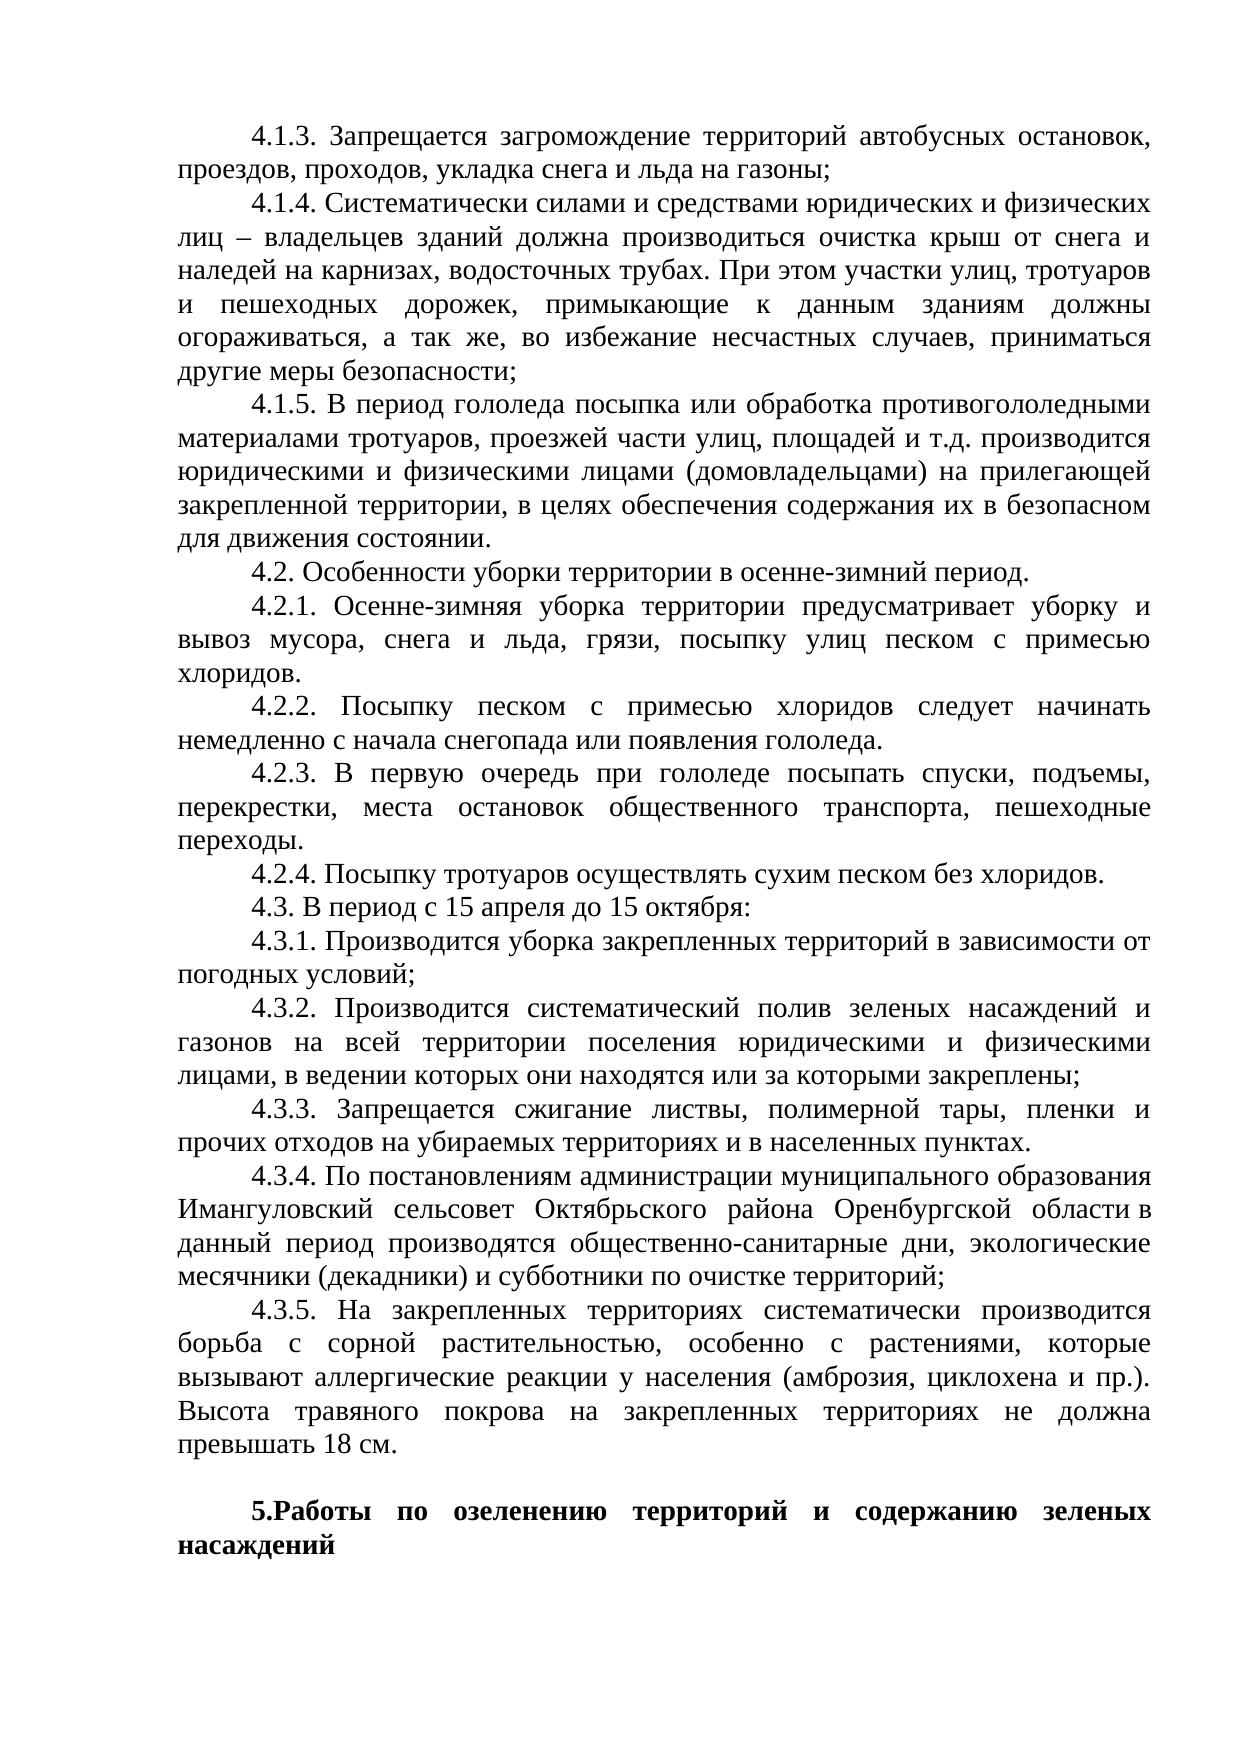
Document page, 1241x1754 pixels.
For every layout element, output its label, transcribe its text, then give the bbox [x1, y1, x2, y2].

text 4.2. Особенности уборки территории в осенне-зимний период. [177, 554, 1152, 588]
text 4.2.1. Осенне-зимняя уборка территории предусматривает уборку и вывоз мусора, снега и льда, грязи, посыпку улиц песком с примесью хлоридов. [177, 588, 1152, 688]
text 4.3.3. Запрещается сжигание листвы, полимерной тары, пленки и прочих отходов на убираемых территориях и в населенных пунктах. [177, 1091, 1152, 1158]
text 4.3.1. Производится уборка закрепленных территорий в зависимости от погодных условий; [177, 923, 1152, 990]
text 5.Работы по озеленению территорий и содержанию зеленых насаждений [177, 1493, 1152, 1560]
text 4.1.5. В период гололеда посыпка или обработка противогололедными материалами тротуаров, проезжей части улиц, площадей и т.д. производится юридическими и физическими лицами (домовладельцами) на прилегающей закрепленной территории, в целях обеспечения содержания их в безопасном для движения состоянии. [177, 386, 1152, 554]
text 4.3.2. Производится систематический полив зеленых насаждений и газонов на всей территории поселения юридическими и физическими лицами, в ведении которых они находятся или за которыми закреплены; [177, 990, 1152, 1091]
text 4.3.4. По постановлениям администрации муниципального образования Имангуловский сельсовет Октябрьского района Оренбургской области в данный период производятся общественно-санитарные дни, экологические месячники (декадники) и субботники по очистке территорий; [177, 1158, 1152, 1292]
text 4.3. В период с 15 апреля до 15 октября: [177, 889, 1152, 923]
text 4.2.2. Посыпку песком с примесью хлоридов следует начинать немедленно с начала снегопада или появления гололеда. [177, 688, 1152, 755]
text 4.2.4. Посыпку тротуаров осуществлять сухим песком без хлоридов. [177, 856, 1152, 889]
text 4.1.3. Запрещается загромождение территорий автобусных остановок, проездов, проходов, укладка снега и льда на газоны; [177, 118, 1152, 185]
text 4.1.4. Систематически силами и средствами юридических и физических лиц – владельцев зданий должна производиться очистка крыш от снега и наледей на карнизах, водосточных трубах. При этом участки улиц, тротуаров и пешеходных дорожек, примыкающие к данным зданиям должны огораживаться, а так же, во избежание несчастных случаев, приниматься другие меры безопасности; [177, 185, 1152, 386]
text 4.3.5. На закрепленных территориях систематически производится борьба с сорной растительностью, особенно с растениями, которые вызывают аллергические реакции у населения (амброзия, циклохена и пр.). Высота травяного покрова на закрепленных территориях не должна превышать 18 см. [177, 1292, 1152, 1460]
text 4.2.3. В первую очередь при гололеде посыпать спуски, подъемы, перекрестки, места остановок общественного транспорта, пешеходные переходы. [177, 755, 1152, 856]
